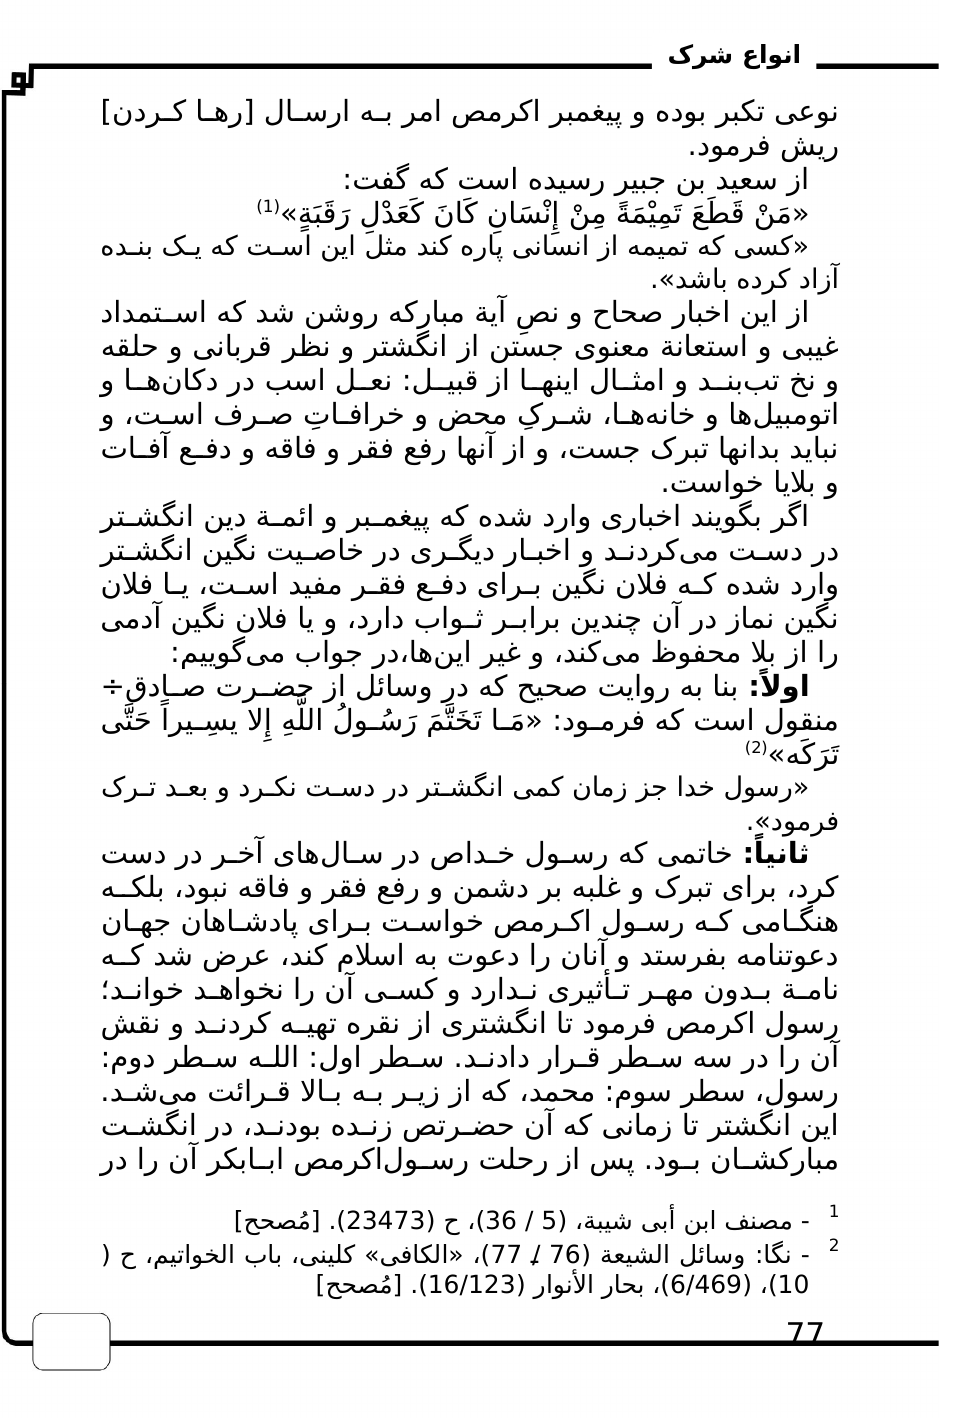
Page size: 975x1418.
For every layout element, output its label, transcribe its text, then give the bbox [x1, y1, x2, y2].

text «کسی که تمیمه از انسانی پاره کند مثل این است که‬ [100, 230, 839, 296]
text از این اخبار صحاح و نصِ آیة مبارکه روشن شد که‬ [100, 296, 839, 499]
text «رسول خدا جز زمان کمی انگشتر در‬ [100, 771, 839, 837]
text عَقَدَ لِحْیَتَهُ: دو معنی در آن ذکر شده یکی آنکه کاری کند‬ [100, 94, 839, 162]
picture [0, 0, 939, 1418]
text «مَنْ قَطَعَ تَمِيْمَةً مِنْ إِنْسَانِ كَانَ كَعَدْلِ رَقَبَةٍ»() [100, 196, 839, 230]
text اولاً: بنا به روایت صحیح که در وسائل از حضرت صادق÷ [100, 669, 839, 771]
text ثانیاً: خاتمی که رسول خداص در سال‌های آخر در دست‬ [100, 837, 839, 1176]
